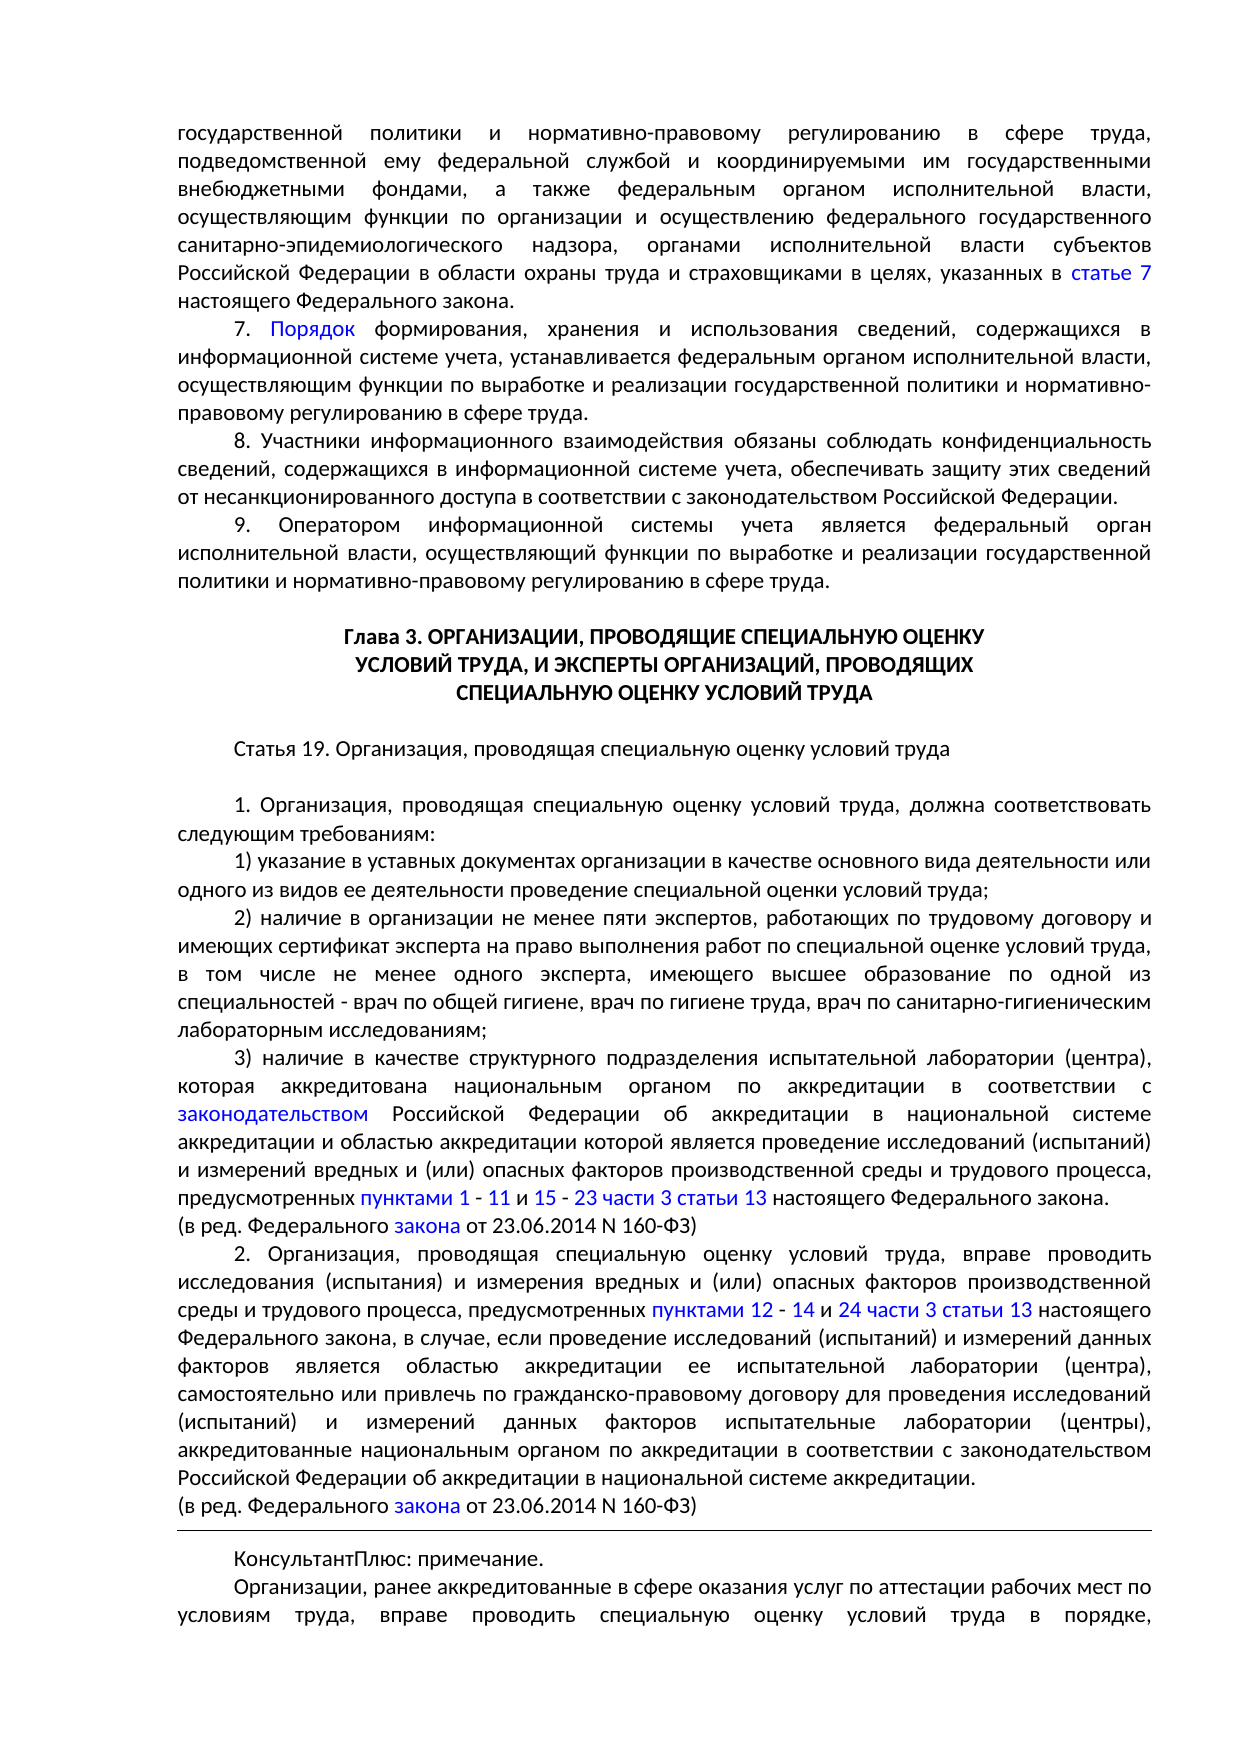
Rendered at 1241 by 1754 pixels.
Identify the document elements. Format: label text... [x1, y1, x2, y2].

title СПЕЦИАЛЬНУЮ ОЦЕНКУ УСЛОВИЙ ТРУДА [177, 678, 1152, 707]
title УСЛОВИЙ ТРУДА, И ЭКСПЕРТЫ ОРГАНИЗАЦИЙ, ПРОВОДЯЩИХ [177, 651, 1152, 678]
text 2. Организация, проводящая специальную оценку условий труда, вправе проводить исследования (испытания) и измерения вредных и (или) опасных факторов производственной среды и трудового процесса, предусмотренных пунктами 12 - 14 и 24 части 3 статьи 13 настоящего Федерального закона, в случае, если проведение исследований (испытаний) и измерений данных факторов является областью аккредитации ее испытательной лаборатории (центра), самостоятельно или привлечь по гражданско-правовому договору для проведения исследований (испытаний) и измерений данных факторов испытательные лаборатории (центры), аккредитованные национальным органом по аккредитации в соответствии с законодательством Российской Федерации об аккредитации в национальной системе аккредитации. [177, 1239, 1152, 1491]
title Глава 3. ОРГАНИЗАЦИИ, ПРОВОДЯЩИЕ СПЕЦИАЛЬНУЮ ОЦЕНКУ [177, 622, 1152, 651]
text (в ред. Федерального закона от 23.06.2014 N 160-ФЗ) [177, 1491, 1152, 1519]
text 2) наличие в организации не менее пяти экспертов, работающих по трудовому договору и имеющих сертификат эксперта на право выполнения работ по специальной оценке условий труда, в том числе не менее одного эксперта, имеющего высшее образование по одной из специальностей - врач по общей гигиене, врач по гигиене труда, врач по санитарно-гигиеническим лабораторным исследованиям; [177, 903, 1152, 1043]
text (в ред. Федерального закона от 23.06.2014 N 160-ФЗ) [177, 1211, 1152, 1239]
text КонсультантПлюс: примечание. [177, 1544, 1152, 1572]
text 7. Порядок формирования, хранения и использования сведений, содержащихся в информационной системе учета, устанавливается федеральным органом исполнительной власти, осуществляющим функции по выработке и реализации государственной политики и нормативно-правовому регулированию в сфере труда. [177, 314, 1152, 426]
text 1. Организация, проводящая специальную оценку условий труда, должна соответствовать следующим требованиям: [177, 791, 1152, 847]
text Статья 19. Организация, проводящая специальную оценку условий труда [177, 734, 1152, 763]
text 9. Оператором информационной системы учета является федеральный орган исполнительной власти, осуществляющий функции по выработке и реализации государственной политики и нормативно-правовому регулированию в сфере труда. [177, 510, 1152, 594]
text 3) наличие в качестве структурного подразделения испытательной лаборатории (центра), которая аккредитована национальным органом по аккредитации в соответствии с законодательством Российской Федерации об аккредитации в национальной системе аккредитации и областью аккредитации которой является проведение исследований (испытаний) и измерений вредных и (или) опасных факторов производственной среды и трудового процесса, предусмотренных пунктами 1 - 11 и 15 - 23 части 3 статьи 13 настоящего Федерального закона. [177, 1043, 1152, 1211]
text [177, 1572, 1152, 1628]
text 1) указание в уставных документах организации в качестве основного вида деятельности или одного из видов ее деятельности проведение специальной оценки условий труда; [177, 847, 1152, 903]
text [177, 118, 1152, 314]
text 8. Участники информационного взаимодействия обязаны соблюдать конфиденциальность сведений, содержащихся в информационной системе учета, обеспечивать защиту этих сведений от несанкционированного доступа в соответствии с законодательством Российской Федерации. [177, 426, 1152, 510]
